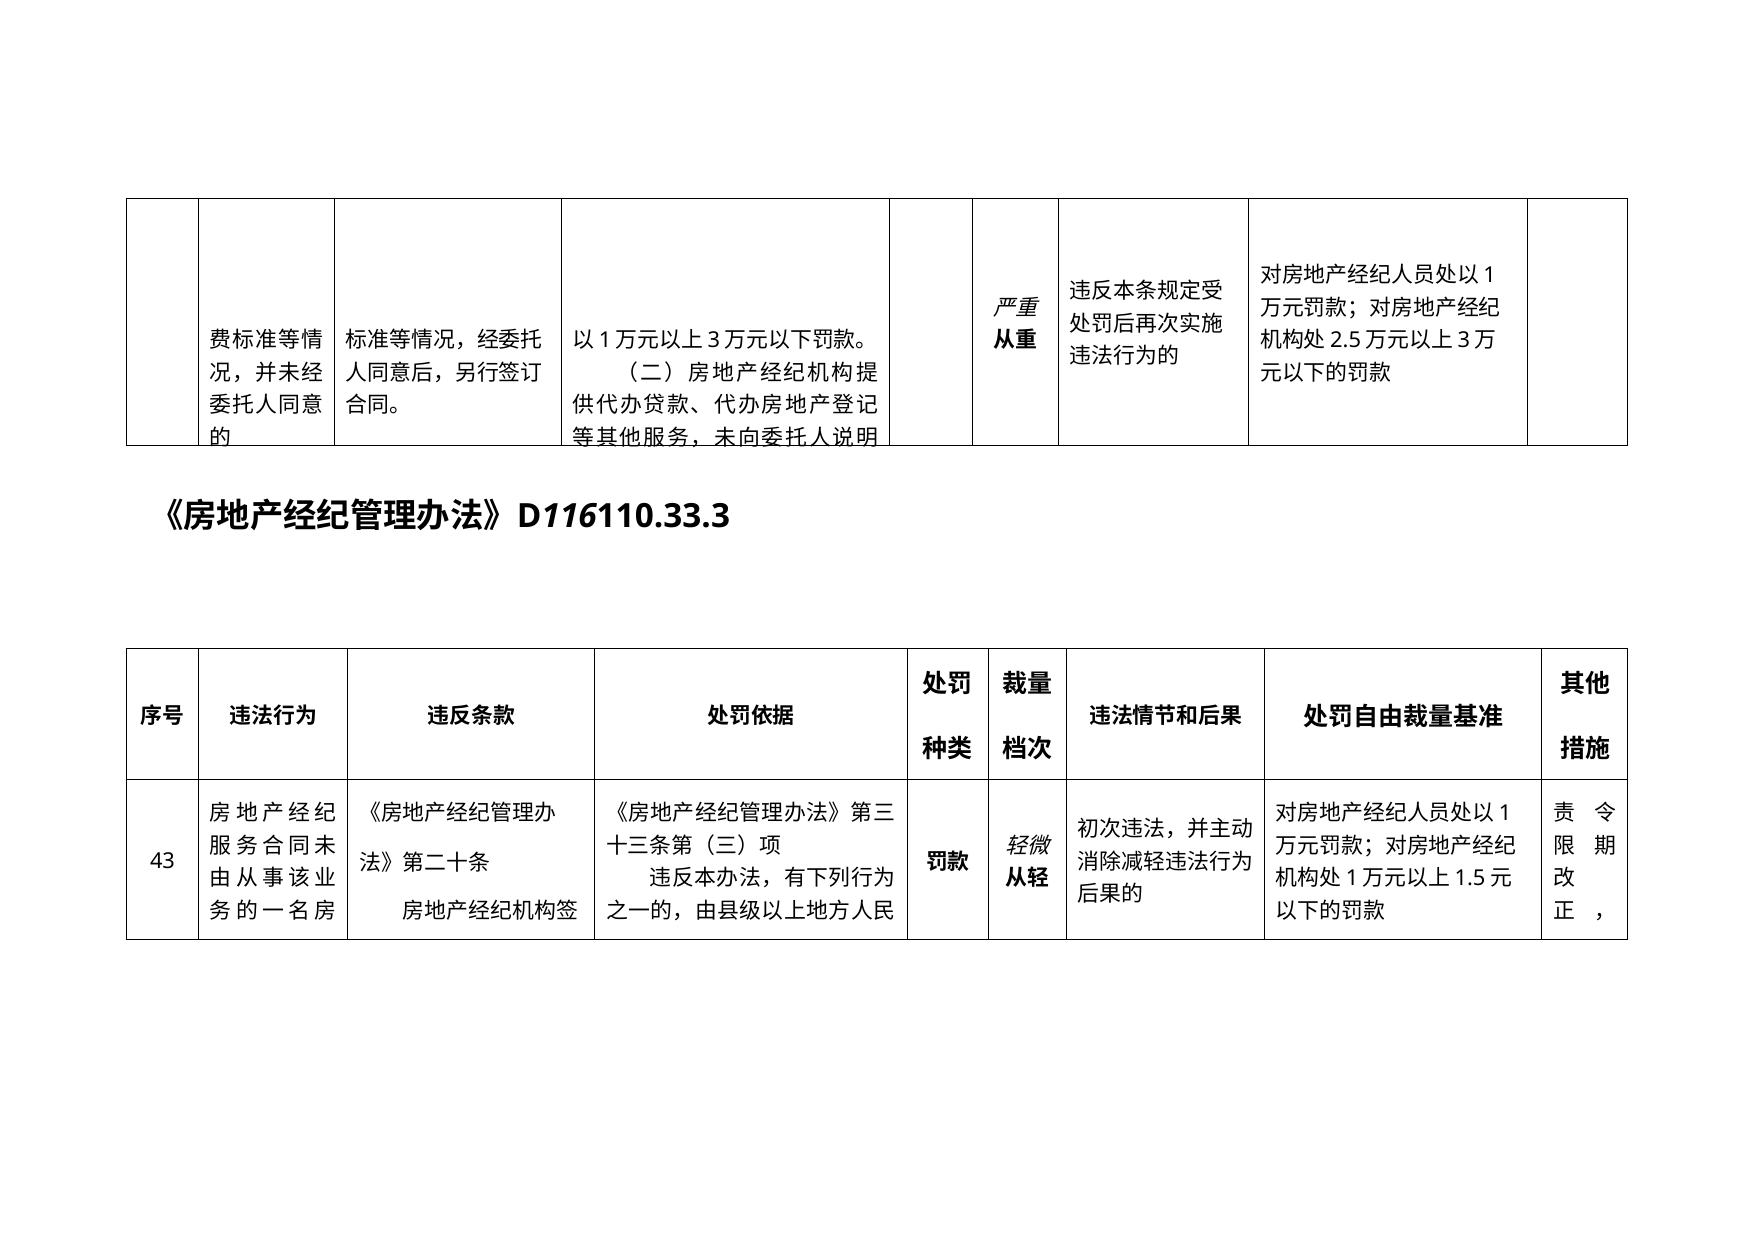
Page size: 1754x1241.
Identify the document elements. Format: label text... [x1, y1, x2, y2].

table_header 处罚依据 [595, 649, 907, 779]
table_cell 对房地产经纪人员处以1万元罚款；对房地产经纪机构处2.5万元以上3万元以下的罚款 [1249, 199, 1527, 444]
table_header 违反条款 [348, 649, 594, 779]
table_cell 初次违法，并主动消除减轻违法行为后果的 [1067, 780, 1264, 939]
table_cell 责令限期改正，记入信用档案 [1542, 780, 1627, 939]
table_header 其他措施 [1542, 649, 1627, 779]
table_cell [348, 780, 594, 939]
subtitle 《房地产经纪管理办法》D116110.33.3 [150, 481, 1604, 546]
table_cell 罚款 [908, 780, 988, 939]
table_cell 对房地产经纪人员处以1万元罚款；对房地产经纪机构处1万元以上1.5元以下的罚款 [1265, 780, 1541, 939]
table_cell 严重从重 [973, 199, 1058, 444]
table_cell 违反本条规定受处罚后再次实施违法行为的 [1059, 199, 1248, 444]
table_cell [595, 780, 907, 939]
table_header 违法行为 [199, 649, 347, 779]
table_header 裁量档次 [989, 649, 1066, 779]
table_cell 轻微从轻 [989, 780, 1066, 939]
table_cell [199, 780, 347, 939]
table_header 处罚自由裁量基准 [1265, 649, 1541, 779]
table_header 序号 [127, 649, 198, 779]
table_header 违法情节和后果 [1067, 649, 1264, 779]
table_header 处罚种类 [908, 649, 988, 779]
table_cell 43 [127, 780, 198, 939]
